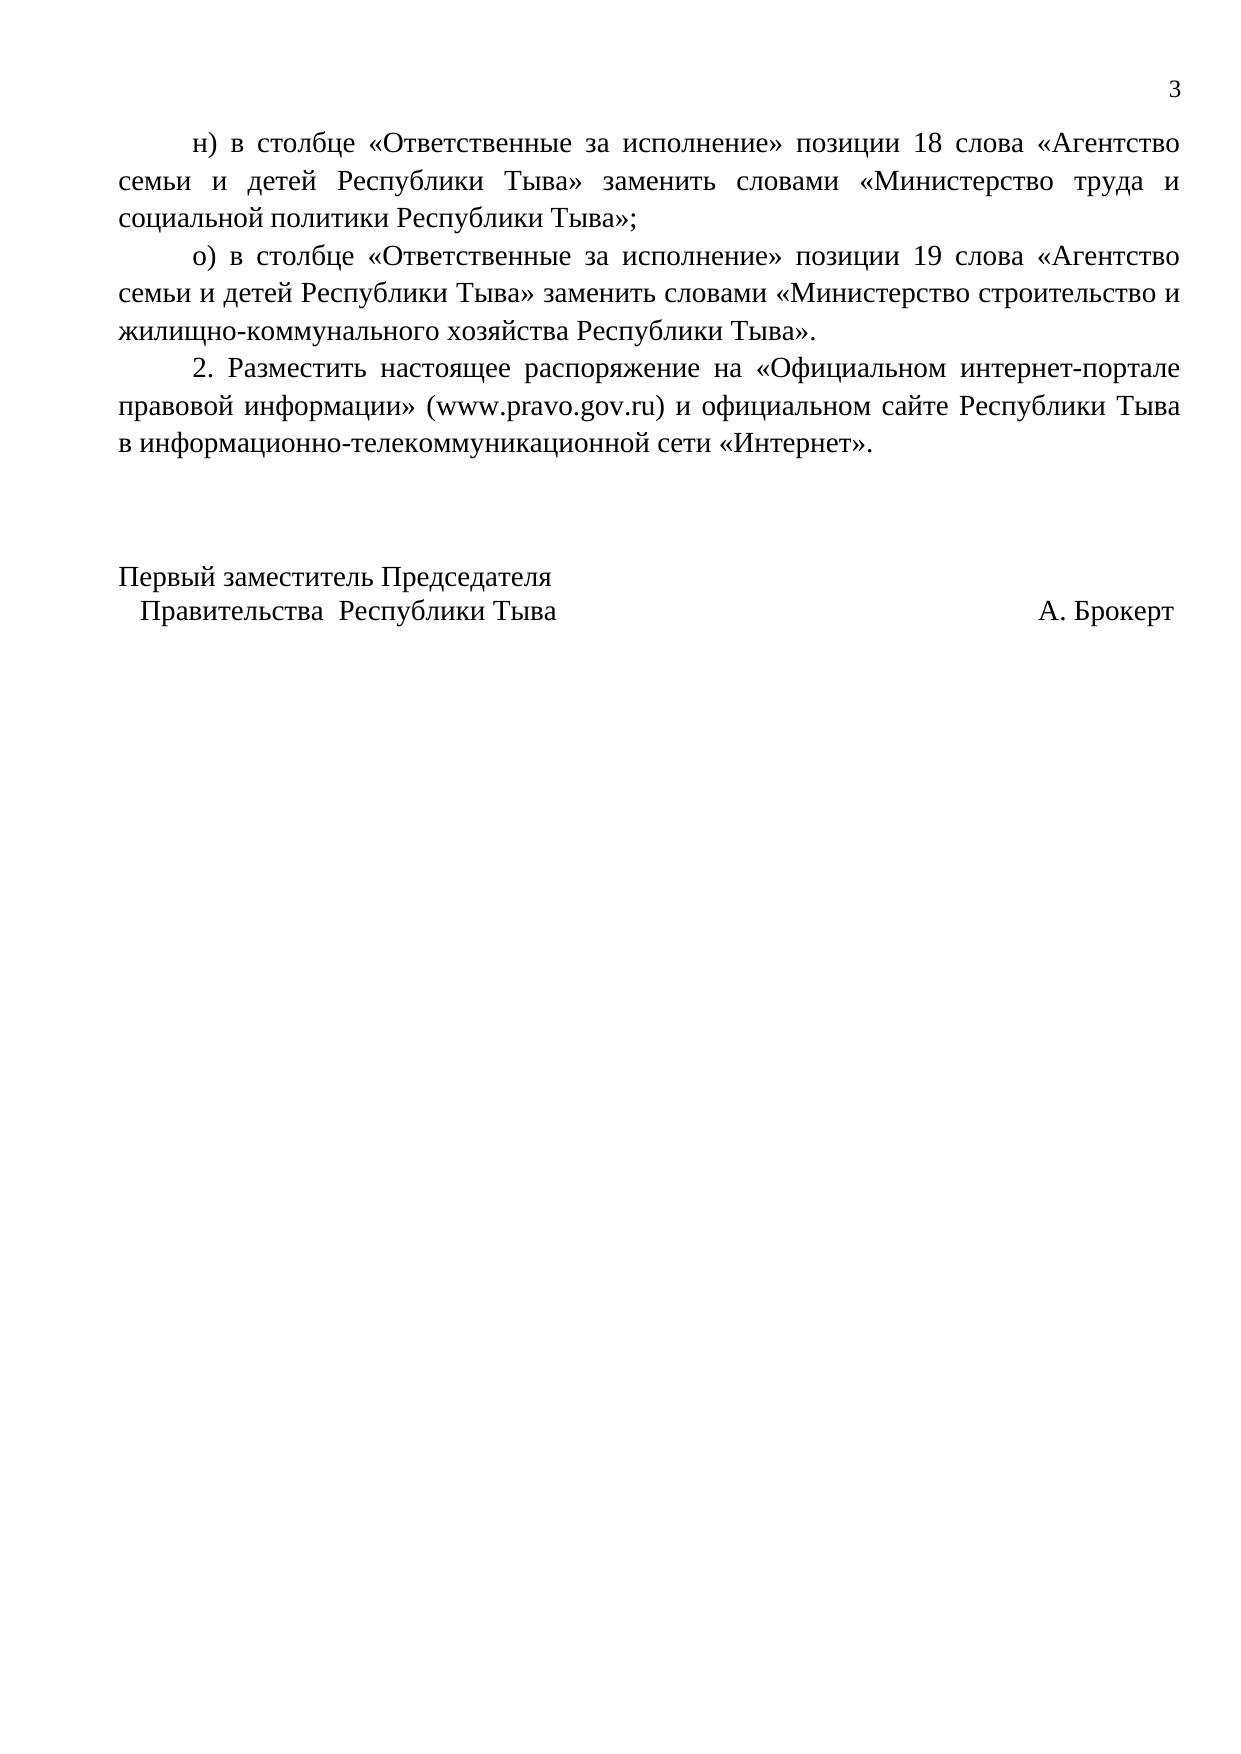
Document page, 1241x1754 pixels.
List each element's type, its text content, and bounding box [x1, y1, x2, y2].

text н) в столбце «Ответственные за исполнение» позиции 18 слова «Агентство семьи и детей Республики Тыва» заменить словами «Министерство труда и социальной политики Республики Тыва»; [118, 121, 1181, 234]
text 2. Разместить настоящее распоряжение на «Официальном интернет-портале правовой информации» (www.pravo.gov.ru) и официальном сайте Республики Тыва в информационно-телекоммуникационной сети «Интернет». [118, 346, 1181, 459]
text Правительства Республики Тыва А. Брокерт [118, 593, 1181, 627]
text о) в столбце «Ответственные за исполнение» позиции 19 слова «Агентство семьи и детей Республики Тыва» заменить словами «Министерство строительство и жилищно-коммунального хозяйства Республики Тыва». [118, 234, 1181, 346]
text Первый заместитель Председателя [118, 559, 1181, 593]
